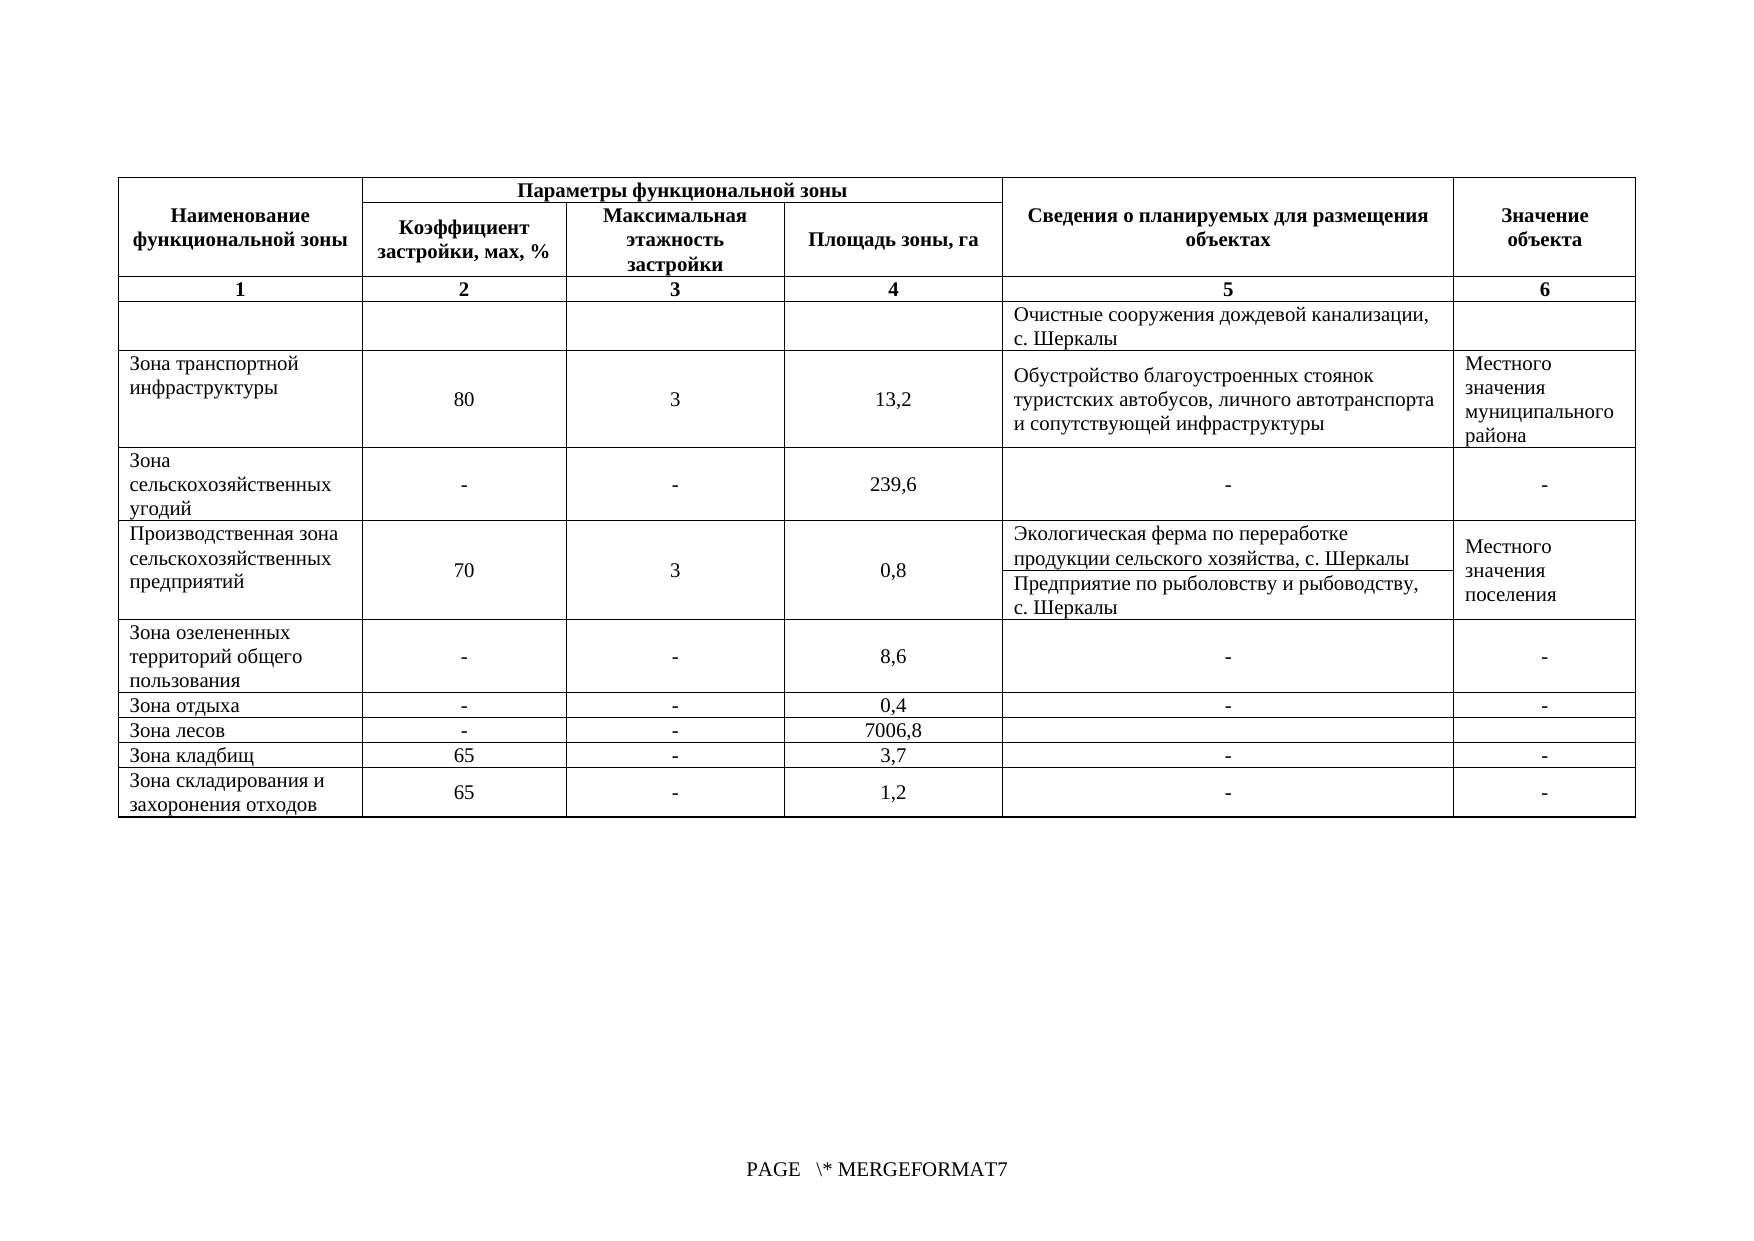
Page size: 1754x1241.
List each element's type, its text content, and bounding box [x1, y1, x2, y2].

table_cell - [1454, 768, 1635, 816]
table_cell Зона сельскохозяйственных угодий [119, 448, 362, 520]
table_cell - [1003, 743, 1453, 767]
table_cell 70 [363, 521, 566, 619]
table_cell - [363, 448, 566, 520]
table_cell - [567, 448, 784, 520]
table_cell 80 [363, 351, 566, 447]
table_cell - [363, 693, 566, 717]
table_cell 65 [363, 768, 566, 816]
table_cell 0,4 [785, 693, 1002, 717]
table_cell 2 [363, 277, 566, 301]
table_cell 5 [1003, 277, 1453, 301]
table_header Сведения о планируемых для размещения объектах [1003, 178, 1453, 276]
table_cell - [1003, 620, 1453, 692]
table_cell Производственная зона сельскохозяйственных предприятий [119, 521, 362, 619]
table_cell Местного значения муниципального района [1454, 351, 1635, 447]
table_cell - [1454, 743, 1635, 767]
table_header Параметры функциональной зоны [363, 178, 1002, 202]
table_header Значение объекта [1454, 178, 1635, 276]
table_cell 3 [567, 277, 784, 301]
table_cell Максимальная этажность застройки [567, 203, 784, 276]
table_cell Зона озелененных территорий общего пользования [119, 620, 362, 692]
table_cell Коэффициент застройки, мах, % [363, 203, 566, 276]
table_cell Очистные сооружения дождевой канализации, с. Шеркалы [1003, 302, 1453, 350]
table_cell - [1003, 693, 1453, 717]
table_cell - [567, 693, 784, 717]
table_cell 3 [567, 351, 784, 447]
table_cell - [1454, 448, 1635, 520]
table_cell - [363, 620, 566, 692]
table_cell [1003, 718, 1453, 742]
table_cell 7006,8 [785, 718, 1002, 742]
table_cell Зона кладбищ [119, 743, 362, 767]
table_cell Зона транспортной инфраструктуры [119, 351, 362, 447]
table_cell Площадь зоны, га [785, 203, 1002, 276]
table_cell - [567, 718, 784, 742]
table_cell Зона отдыха [119, 693, 362, 717]
table_cell 3 [567, 521, 784, 619]
table_cell - [567, 768, 784, 816]
table_cell [1454, 718, 1635, 742]
table_cell 8,6 [785, 620, 1002, 692]
table_cell 1 [119, 277, 362, 301]
table_cell - [1454, 620, 1635, 692]
table_cell 3,7 [785, 743, 1002, 767]
table_cell - [567, 743, 784, 767]
table_cell - [1003, 768, 1453, 816]
table_cell Экологическая ферма по переработке продукции сельского хозяйства, с. Шеркалы [1003, 521, 1453, 569]
table_cell - [567, 620, 784, 692]
table_cell - [1003, 448, 1453, 520]
table_cell 4 [785, 277, 1002, 301]
table_cell 0,8 [785, 521, 1002, 619]
table_cell 13,2 [785, 351, 1002, 447]
table_header Наименование функциональной зоны [119, 178, 362, 276]
table_cell Предприятие по рыболовству и рыбоводству, с. Шеркалы [1003, 571, 1453, 619]
table_cell Зона складирования и захоронения отходов [119, 768, 362, 816]
table_cell - [363, 718, 566, 742]
table_cell 65 [363, 743, 566, 767]
table_cell 6 [1454, 277, 1635, 301]
table_cell 239,6 [785, 448, 1002, 520]
table_cell 1,2 [785, 768, 1002, 816]
table_cell - [1454, 693, 1635, 717]
table_cell Обустройство благоустроенных стоянок туристских автобусов, личного автотранспорта и сопутствующей инфраструктуры [1003, 351, 1453, 447]
table_cell Зона лесов [119, 718, 362, 742]
table_cell Местного значения поселения [1454, 521, 1635, 619]
